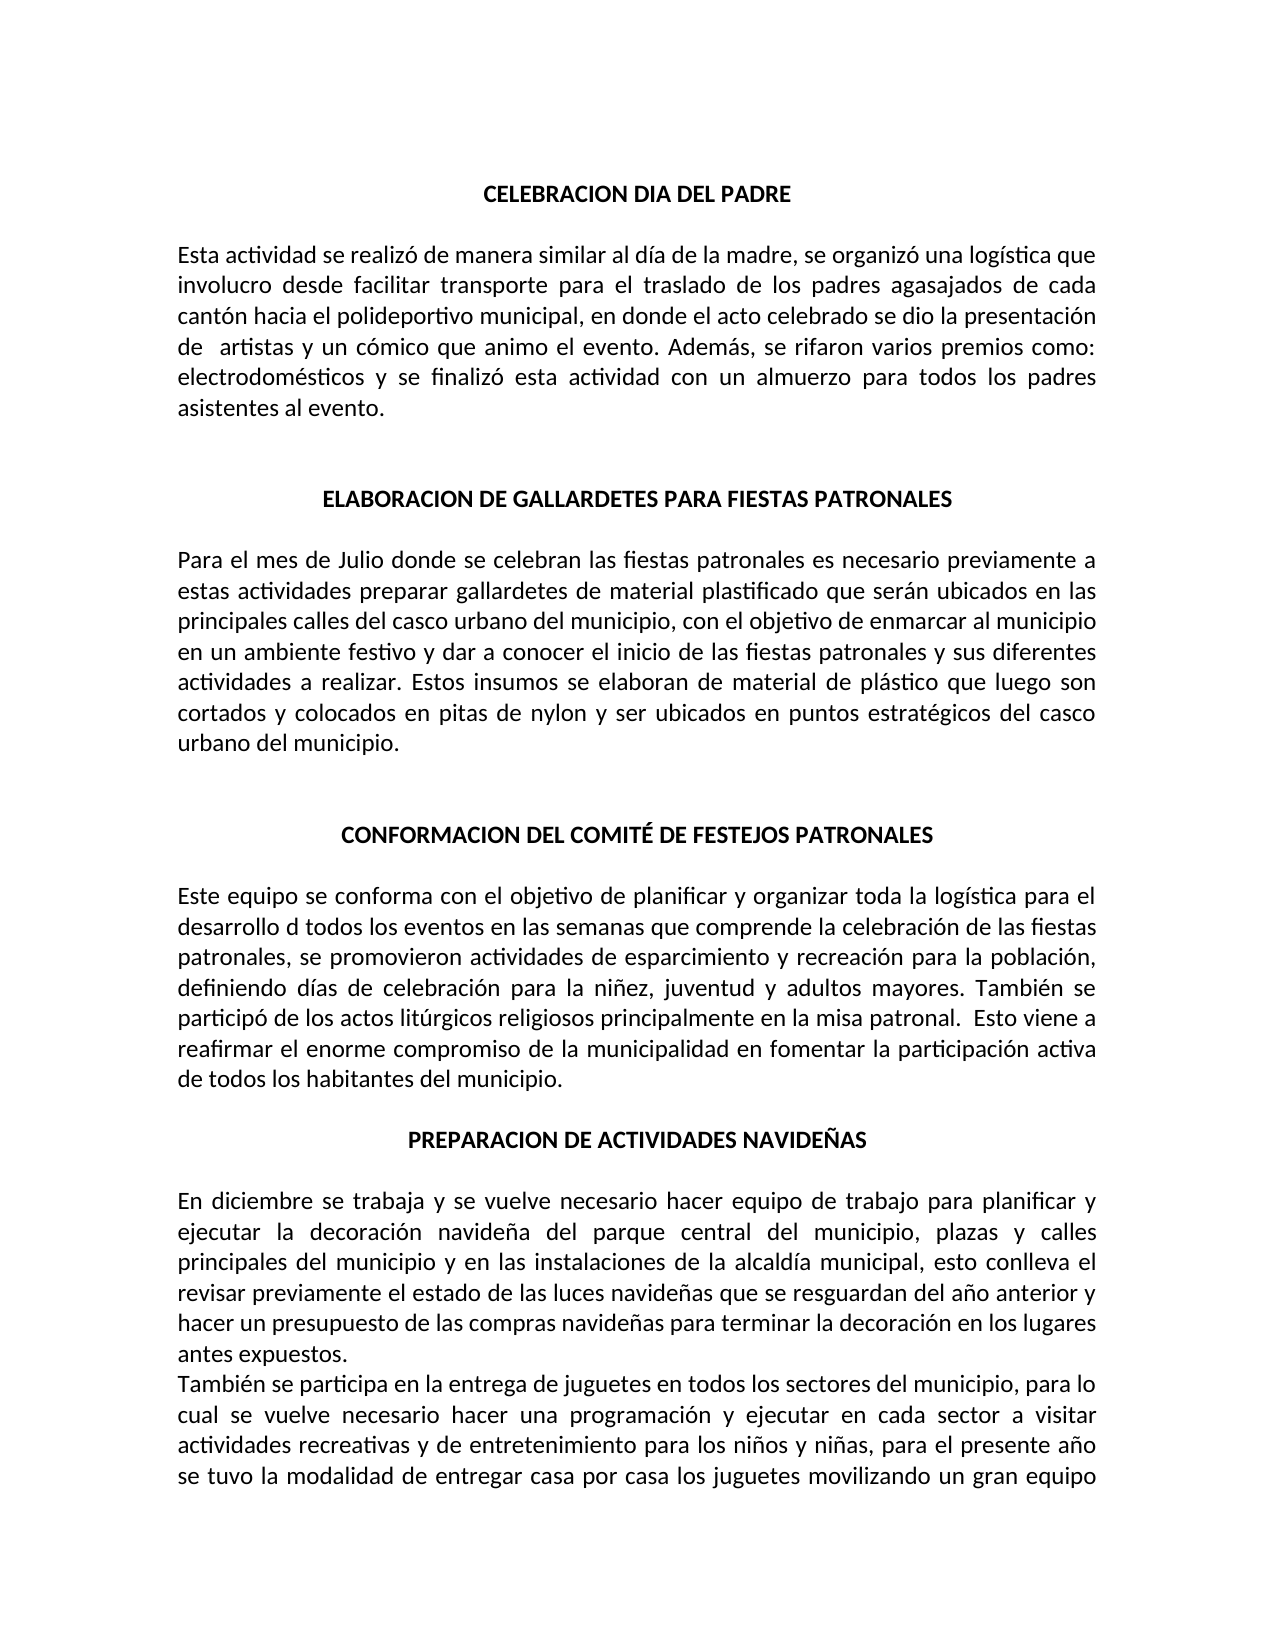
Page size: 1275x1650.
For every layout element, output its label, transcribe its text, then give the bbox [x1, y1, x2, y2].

text CELEBRACION DIA DEL PADRE [177, 178, 1098, 209]
text Para el mes de Julio donde se celebran las fiestas patronales es necesario previamente a estas actividades preparar gallardetes de material plastificado que serán ubicados en las principales calles del casco urbano del municipio, con el objetivo de enmarcar al municipio en un ambiente festivo y dar a conocer el inicio de las fiestas patronales y sus diferentes actividades a realizar. Estos insumos se elaboran de material de plástico que luego son cortados y colocados en pitas de nylon y ser ubicados en puntos estratégicos del casco urbano del municipio. [177, 544, 1098, 758]
text PREPARACION DE ACTIVIDADES NAVIDEÑAS [177, 1124, 1098, 1155]
text En diciembre se trabaja y se vuelve necesario hacer equipo de trabajo para planificar y ejecutar la decoración navideña del parque central del municipio, plazas y calles principales del municipio y en las instalaciones de la alcaldía municipal, esto conlleva el revisar previamente el estado de las luces navideñas que se resguardan del año anterior y hacer un presupuesto de las compras navideñas para terminar la decoración en los lugares antes expuestos. [177, 1185, 1098, 1368]
text CONFORMACION DEL COMITÉ DE FESTEJOS PATRONALES [177, 819, 1098, 849]
text Esta actividad se realizó de manera similar al día de la madre, se organizó una logística que involucro desde facilitar transporte para el traslado de los padres agasajados de cada cantón hacia el polideportivo municipal, en donde el acto celebrado se dio la presentación de artistas y un cómico que animo el evento. Además, se rifaron varios premios como: electrodomésticos y se finalizó esta actividad con un almuerzo para todos los padres asistentes al evento. [177, 239, 1098, 422]
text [177, 1368, 1098, 1491]
text Este equipo se conforma con el objetivo de planificar y organizar toda la logística para el desarrollo d todos los eventos en las semanas que comprende la celebración de las fiestas patronales, se promovieron actividades de esparcimiento y recreación para la población, definiendo días de celebración para la niñez, juventud y adultos mayores. También se participó de los actos litúrgicos religiosos principalmente en la misa patronal. Esto viene a reafirmar el enorme compromiso de la municipalidad en fomentar la participación activa de todos los habitantes del municipio. [177, 880, 1098, 1094]
text ELABORACION DE GALLARDETES PARA FIESTAS PATRONALES [177, 483, 1098, 514]
